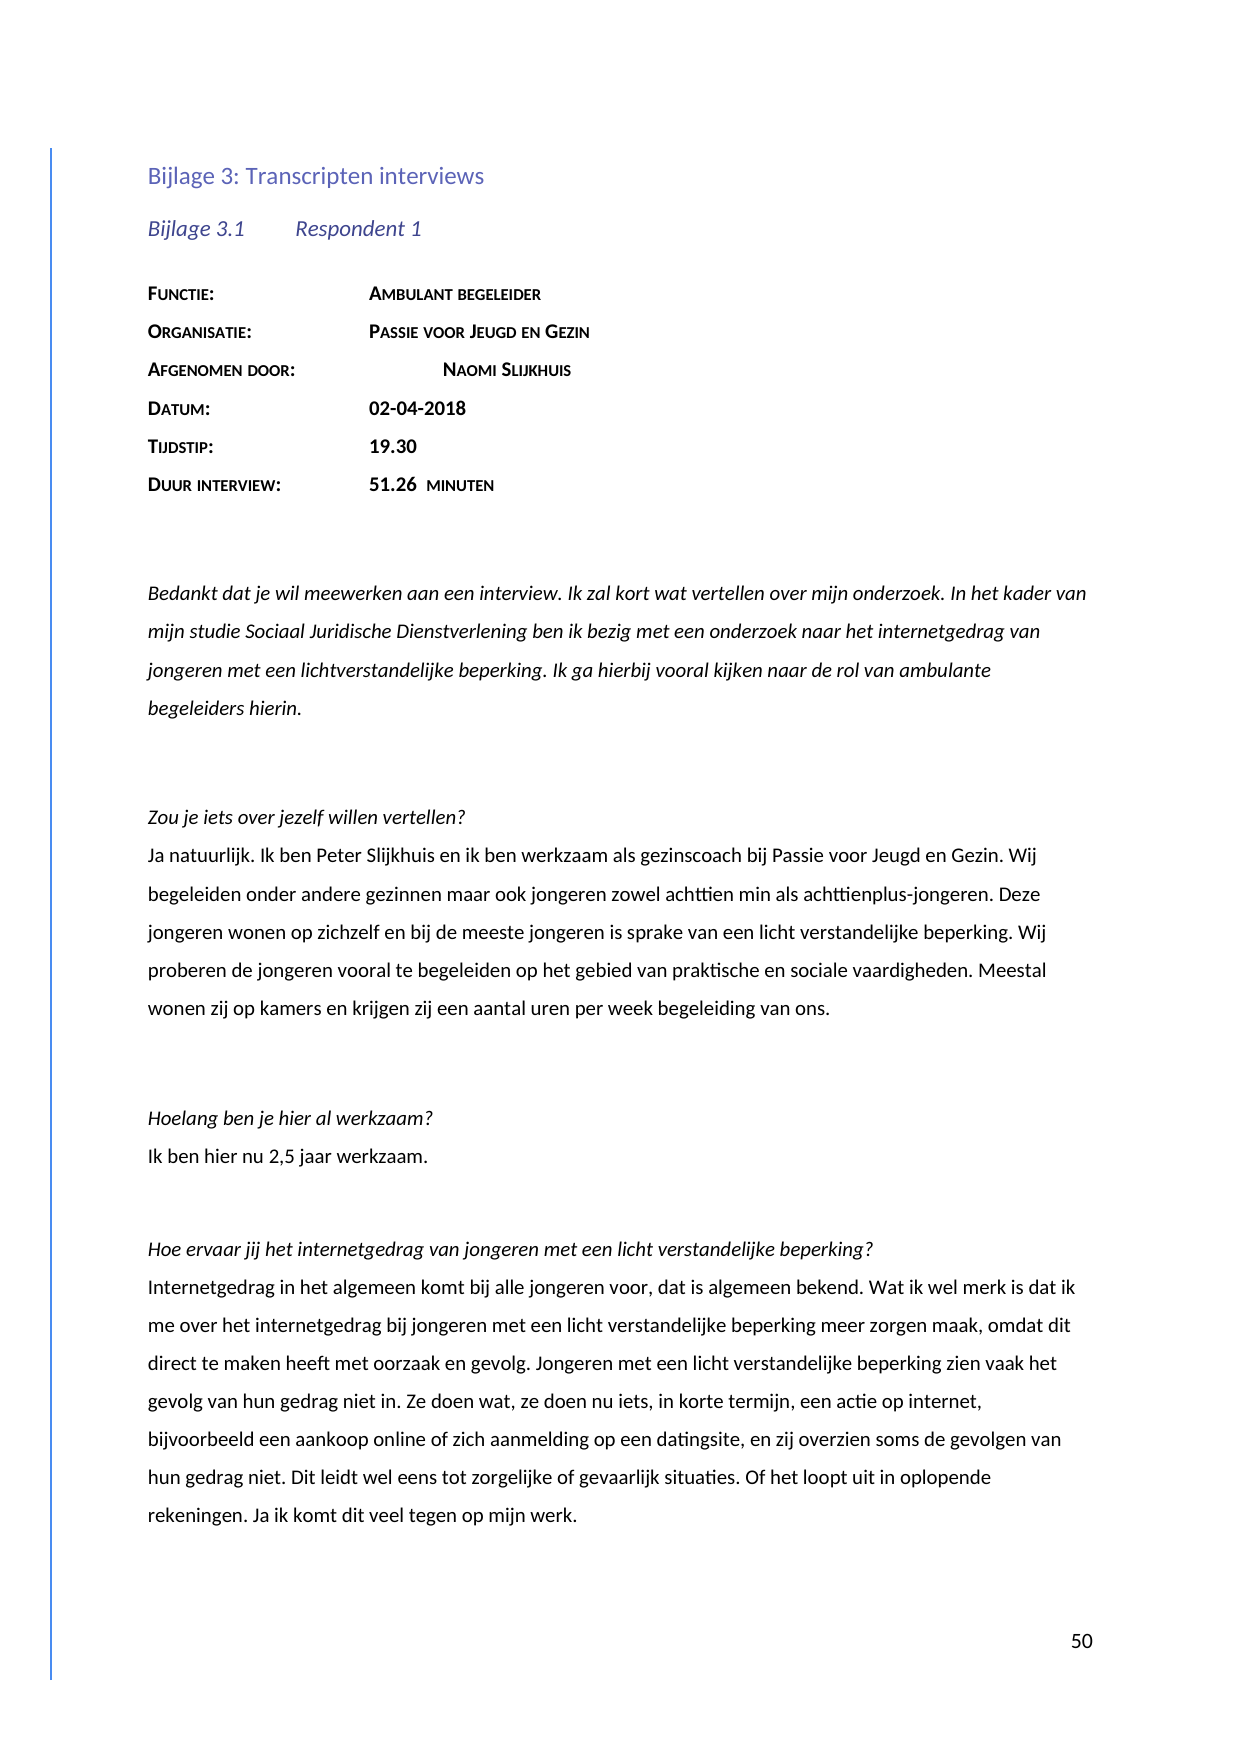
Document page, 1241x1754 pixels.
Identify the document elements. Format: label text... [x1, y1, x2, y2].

text Bedankt dat je wil meewerken aan een interview. Ik zal kort wat vertellen over mijn onderzoek. In het kader van mijn studie Sociaal Juridische Dienstverlening ben ik bezig met een onderzoek naar het internetgedrag van jongeren met een lichtverstandelijke beperking. Ik ga hierbij vooral kijken naar de rol van ambulante begeleiders hierin. [148, 581, 1093, 720]
text Functie: Ambulant begeleider Organisatie: Passie voor Jeugd en Gezin Afgenomen door: Naomi Slijkhuis Datum: 02-04-2018 Tijdstip: 19.30 Duur interview: 51.26 minuten [148, 242, 1093, 496]
subtitle Bijlage 3: Transcripten interviews [148, 160, 1093, 191]
subtitle Bijlage 3.1 Respondent 1 [148, 214, 1093, 242]
text Hoe ervaar jij het internetgedrag van jongeren met een licht verstandelijke beperking? Internetgedrag in het algemeen komt bij alle jongeren voor, dat is algemeen bekend. Wat ik wel merk is dat ik me over het internetgedrag bij jongeren met een licht verstandelijke beperking meer zorgen maak, omdat dit direct te maken heeft met oorzaak en gevolg. Jongeren met een licht verstandelijke beperking zien vaak het gevolg van hun gedrag niet in. Ze doen wat, ze doen nu iets, in korte termijn, een actie op internet, bijvoorbeeld een aankoop online of zich aanmelding op een datingsite, en zij overzien soms de gevolgen van hun gedrag niet. Dit leidt wel eens tot zorgelijke of gevaarlijk situaties. Of het loopt uit in oplopende rekeningen. Ja ik komt dit veel tegen op mijn werk. [148, 1198, 1093, 1528]
text Zou je iets over jezelf willen vertellen? Ja natuurlijk. Ik ben Peter Slijkhuis en ik ben werkzaam als gezinscoach bij Passie voor Jeugd en Gezin. Wij begeleiden onder andere gezinnen maar ook jongeren zowel achttien min als achttienplus-jongeren. Deze jongeren wonen op zichzelf en bij de meeste jongeren is sprake van een licht verstandelijke beperking. Wij proberen de jongeren vooral te begeleiden op het gebied van praktische en sociale vaardigheden. Meestal wonen zij op kamers en krijgen zij een aantal uren per week begeleiding van ons. [148, 804, 1093, 1021]
text Hoelang ben je hier al werkzaam? Ik ben hier nu 2,5 jaar werkzaam. [148, 1105, 1093, 1168]
